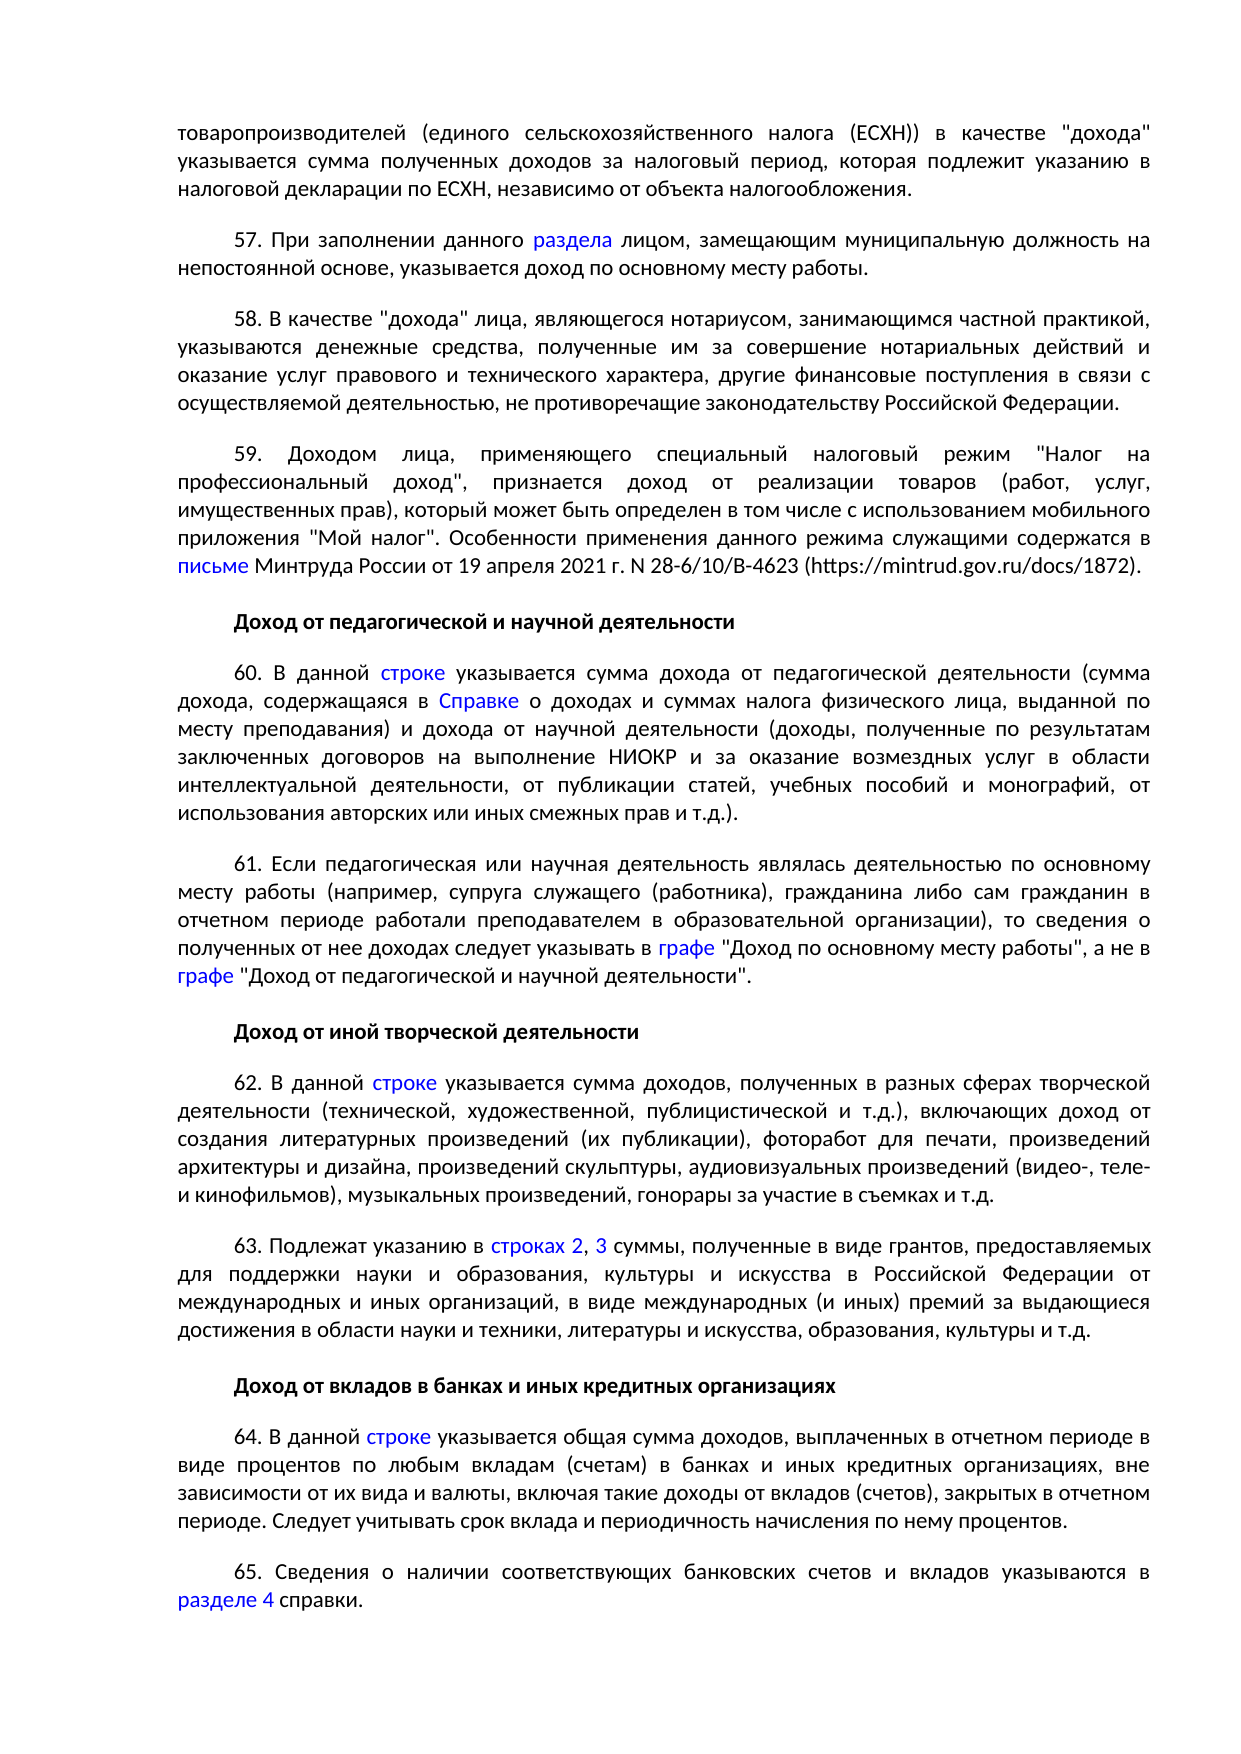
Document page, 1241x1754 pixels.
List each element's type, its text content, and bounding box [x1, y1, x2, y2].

text 62. В данной строке указывается сумма доходов, полученных в разных сферах творческой деятельности (технической, художественной, публицистической и т.д.), включающих доход от создания литературных произведений (их публикации), фоторабот для печати, произведений архитектуры и дизайна, произведений скульптуры, аудиовизуальных произведений (видео-, теле- и кинофильмов), музыкальных произведений, гонорары за участие в съемках и т.д. [177, 1068, 1152, 1208]
text 57. При заполнении данного раздела лицом, замещающим муниципальную должность на непостоянной основе, указывается доход по основному месту работы. [177, 225, 1152, 281]
text 60. В данной строке указывается сумма дохода от педагогической деятельности (сумма дохода, содержащаяся в Справке о доходах и суммах налога физического лица, выданной по месту преподавания) и дохода от научной деятельности (доходы, полученные по результатам заключенных договоров на выполнение НИОКР и за оказание возмездных услуг в области интеллектуальной деятельности, от публикации статей, учебных пособий и монографий, от использования авторских или иных смежных прав и т.д.). [177, 658, 1152, 826]
text 58. В качестве "дохода" лица, являющегося нотариусом, занимающимся частной практикой, указываются денежные средства, полученные им за совершение нотариальных действий и оказание услуг правового и технического характера, другие финансовые поступления в связи с осуществляемой деятельностью, не противоречащие законодательству Российской Федерации. [177, 304, 1152, 416]
text 61. Если педагогическая или научная деятельность являлась деятельностью по основному месту работы (например, супруга служащего (работника), гражданина либо сам гражданин в отчетном периоде работали преподавателем в образовательной организации), то сведения о полученных от нее доходах следует указывать в графе "Доход по основному месту работы", а не в графе "Доход от педагогической и научной деятельности". [177, 849, 1152, 989]
title Доход от педагогической и научной деятельности [177, 607, 1152, 635]
text 65. Сведения о наличии соответствующих банковских счетов и вкладов указываются в разделе 4 справки. [177, 1557, 1152, 1613]
title Доход от иной творческой деятельности [177, 1017, 1152, 1045]
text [177, 118, 1152, 202]
title Доход от вкладов в банках и иных кредитных организациях [177, 1371, 1152, 1399]
text 59. Доходом лица, применяющего специальный налоговый режим "Налог на профессиональный доход", признается доход от реализации товаров (работ, услуг, имущественных прав), который может быть определен в том числе с использованием мобильного приложения "Мой налог". Особенности применения данного режима служащими содержатся в письме Минтруда России от 19 апреля 2021 г. N 28-6/10/В-4623 (https://mintrud.gov.ru/docs/1872). [177, 439, 1152, 579]
text 64. В данной строке указывается общая сумма доходов, выплаченных в отчетном периоде в виде процентов по любым вкладам (счетам) в банках и иных кредитных организациях, вне зависимости от их вида и валюты, включая такие доходы от вкладов (счетов), закрытых в отчетном периоде. Следует учитывать срок вклада и периодичность начисления по нему процентов. [177, 1422, 1152, 1534]
text 63. Подлежат указанию в строках 2, 3 суммы, полученные в виде грантов, предоставляемых для поддержки науки и образования, культуры и искусства в Российской Федерации от международных и иных организаций, в виде международных (и иных) премий за выдающиеся достижения в области науки и техники, литературы и искусства, образования, культуры и т.д. [177, 1231, 1152, 1343]
